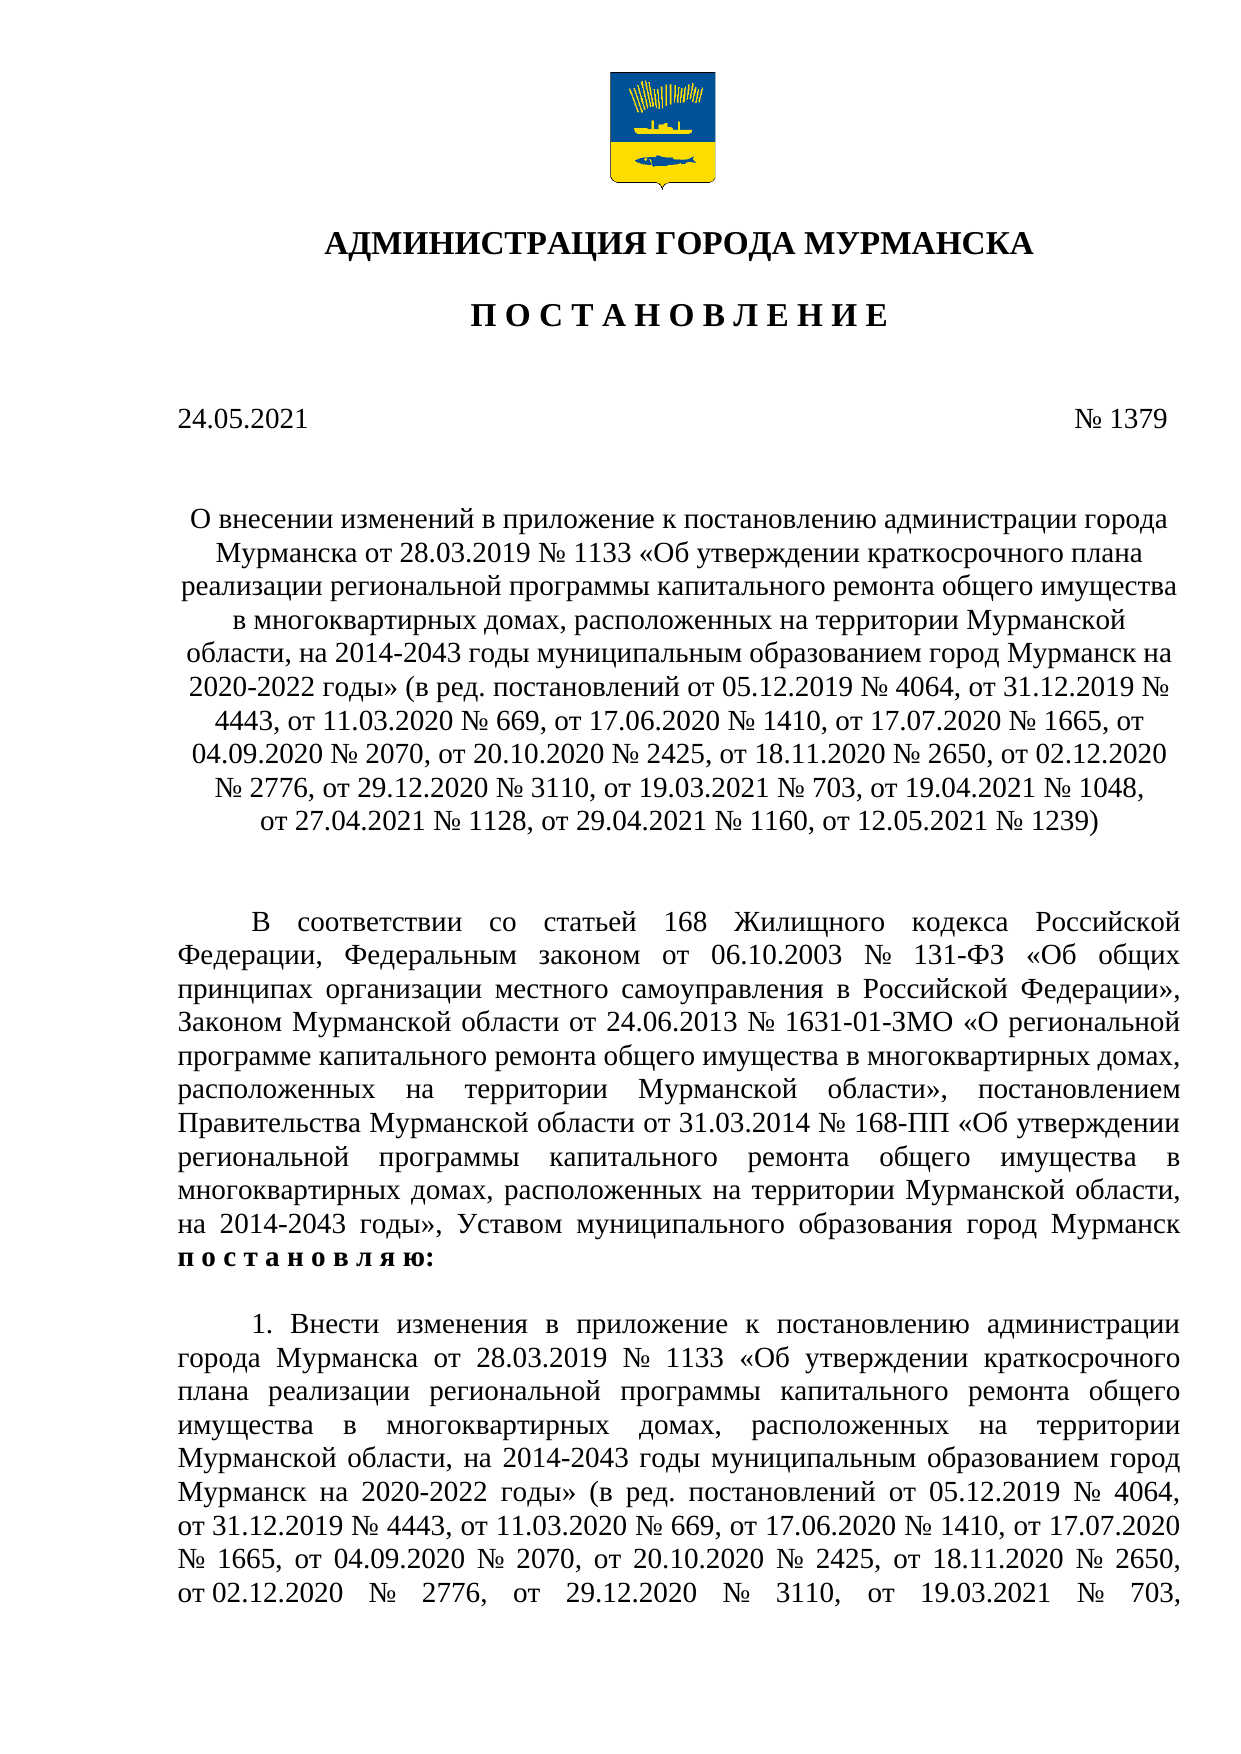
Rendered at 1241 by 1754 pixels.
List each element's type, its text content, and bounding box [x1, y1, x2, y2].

text 24.05.2021 № 1379 [177, 401, 1181, 434]
text В соответствии со статьей 168 Жилищного кодекса Российской Федерации, Федеральным законом от 06.10.2003 № 131-ФЗ «Об общих принципах организации местного самоуправления в Российской Федерации», Законом Мурманской области от 24.06.2013 № 1631-01-ЗМО «О региональной программе капитального ремонта общего имущества в многоквартирных домах, расположенных на территории Мурманской области», постановлением Правительства Мурманской области от 31.03.2014 № 168-ПП «Об утверждении региональной программы капитального ремонта общего имущества в многоквартирных домах, расположенных на территории Мурманской области, на 2014-2043 годы», Уставом муниципального образования город Мурманск п о с т а н о в л я ю: [177, 904, 1181, 1273]
picture [610, 72, 716, 190]
text П О С Т А Н О В Л Е Н И Е [177, 295, 1181, 334]
text АДМИНИСТРАЦИЯ ГОРОДА МУРМАНСКА [177, 223, 1181, 262]
